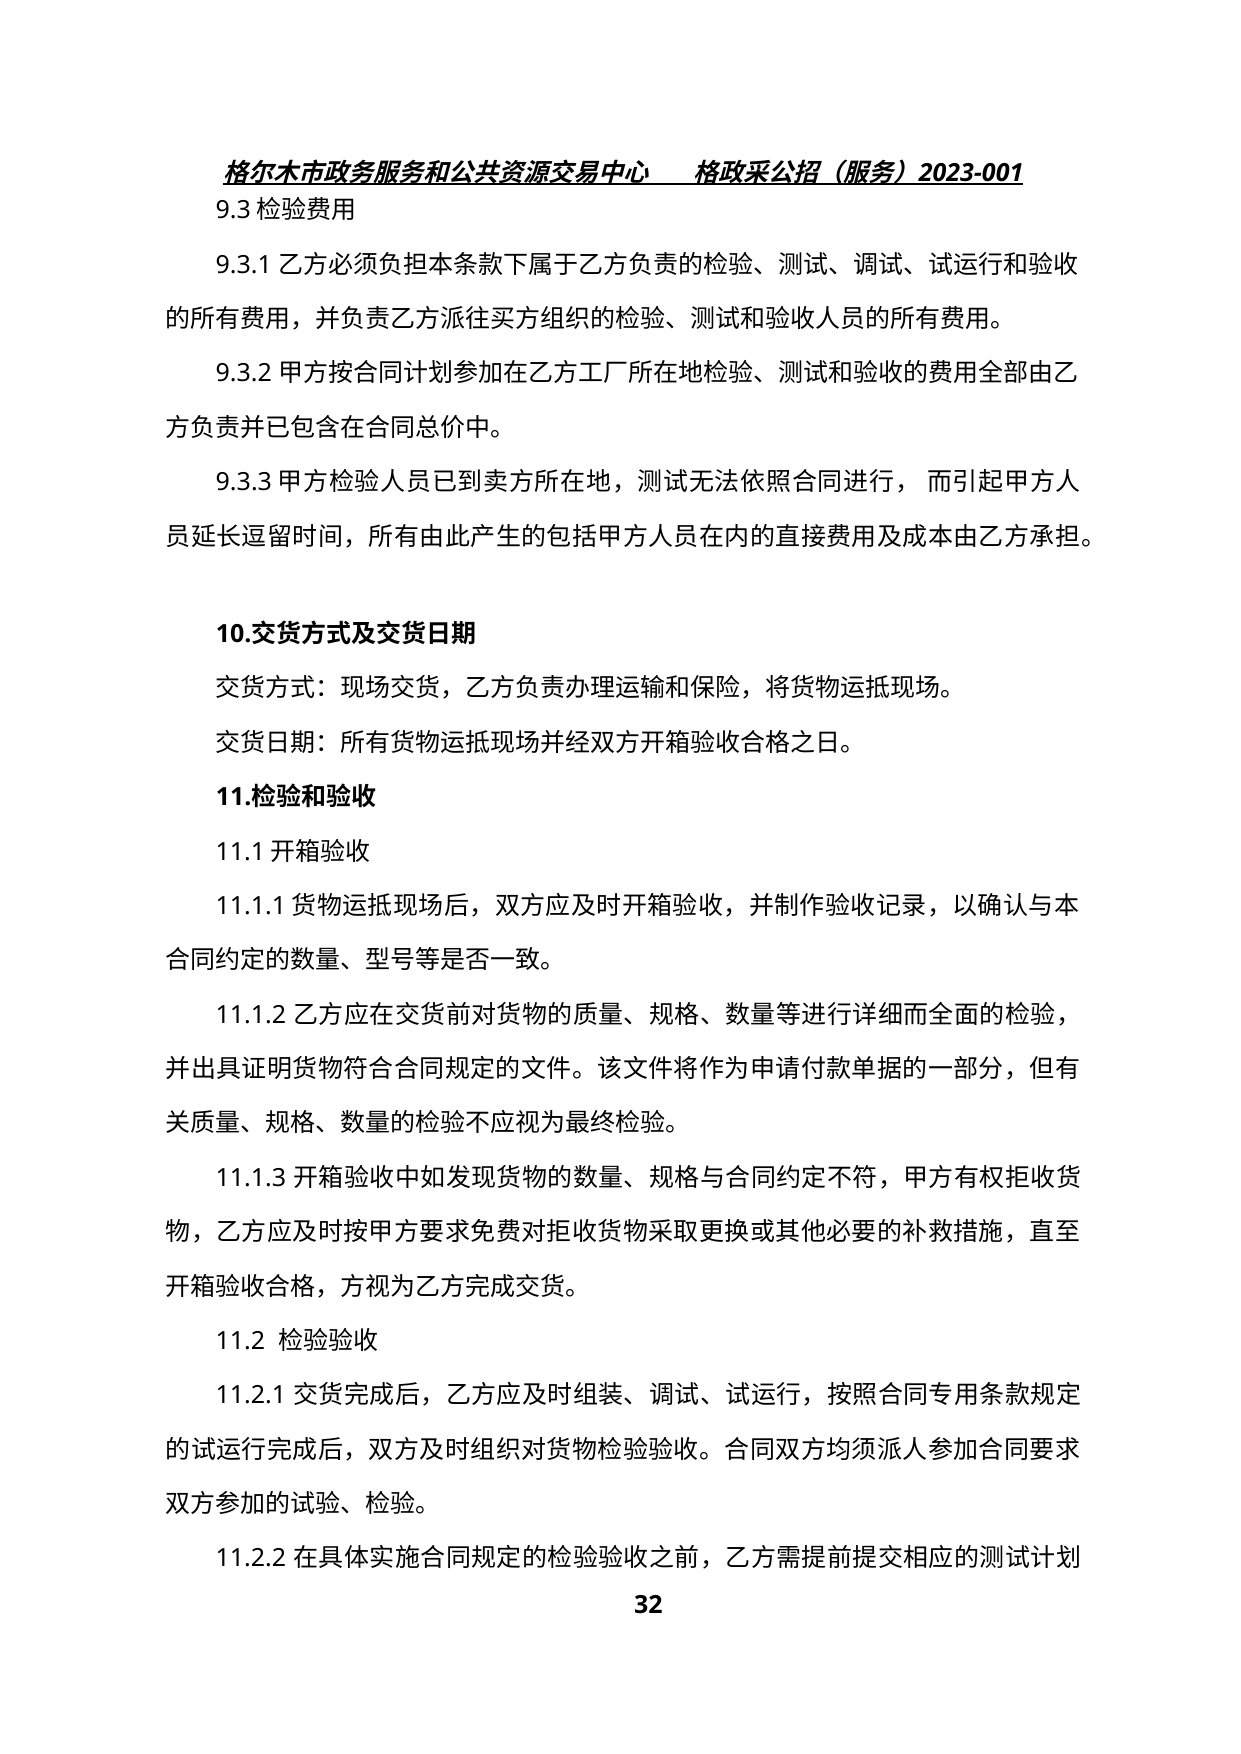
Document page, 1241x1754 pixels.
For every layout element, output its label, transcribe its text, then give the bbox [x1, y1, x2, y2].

text 9.3检验费用 [165, 190, 1081, 226]
text 11.1.3 开箱验收中如发现货物的数量、规格与合同约定不符，甲方有权拒收货物，乙方应及时按甲方要求免费对拒收货物采取更换或其他必要的补救措施，直至开箱验收合格，方视为乙方完成交货。 [165, 1157, 1081, 1302]
text 11.2 检验验收 [165, 1320, 1081, 1357]
text 交货方式：现场交货，乙方负责办理运输和保险，将货物运抵现场。 [165, 668, 1081, 704]
text 交货日期：所有货物运抵现场并经双方开箱验收合格之日。 [165, 722, 1081, 758]
text 11.1.2 乙方应在交货前对货物的质量、规格、数量等进行详细而全面的检验，并出具证明货物符合合同规定的文件。该文件将作为申请付款单据的一部分，但有关质量、规格、数量的检验不应视为最终检验。 [165, 994, 1081, 1139]
text 11.2.1 交货完成后，乙方应及时组装、调试、试运行，按照合同专用条款规定的试运行完成后，双方及时组织对货物检验验收。合同双方均须派人参加合同要求双方参加的试验、检验。 [165, 1375, 1081, 1520]
text 9.3.3甲方检验人员已到卖方所在地，测试无法依照合同进行， 而引起甲方人员延长逗留时间，所有由此产生的包括甲方人员在内的直接费用及成本由乙方承担。 [165, 462, 1081, 599]
text 9.3.1 乙方必须负担本条款下属于乙方负责的检验、测试、调试、试运行和验收的所有费用，并负责乙方派往买方组织的检验、测试和验收人员的所有费用。 [165, 244, 1081, 335]
text 11.1.1货物运抵现场后，双方应及时开箱验收，并制作验收记录，以确认与本合同约定的数量、型号等是否一致。 [165, 885, 1081, 976]
text 11.检验和验收 [165, 777, 1081, 813]
text 11.1开箱验收 [165, 831, 1081, 867]
text 9.3.2 甲方按合同计划参加在乙方工厂所在地检验、测试和验收的费用全部由乙方负责并已包含在合同总价中。 [165, 353, 1081, 443]
text 10.交货方式及交货日期 [165, 613, 1081, 650]
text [165, 1538, 1081, 1574]
